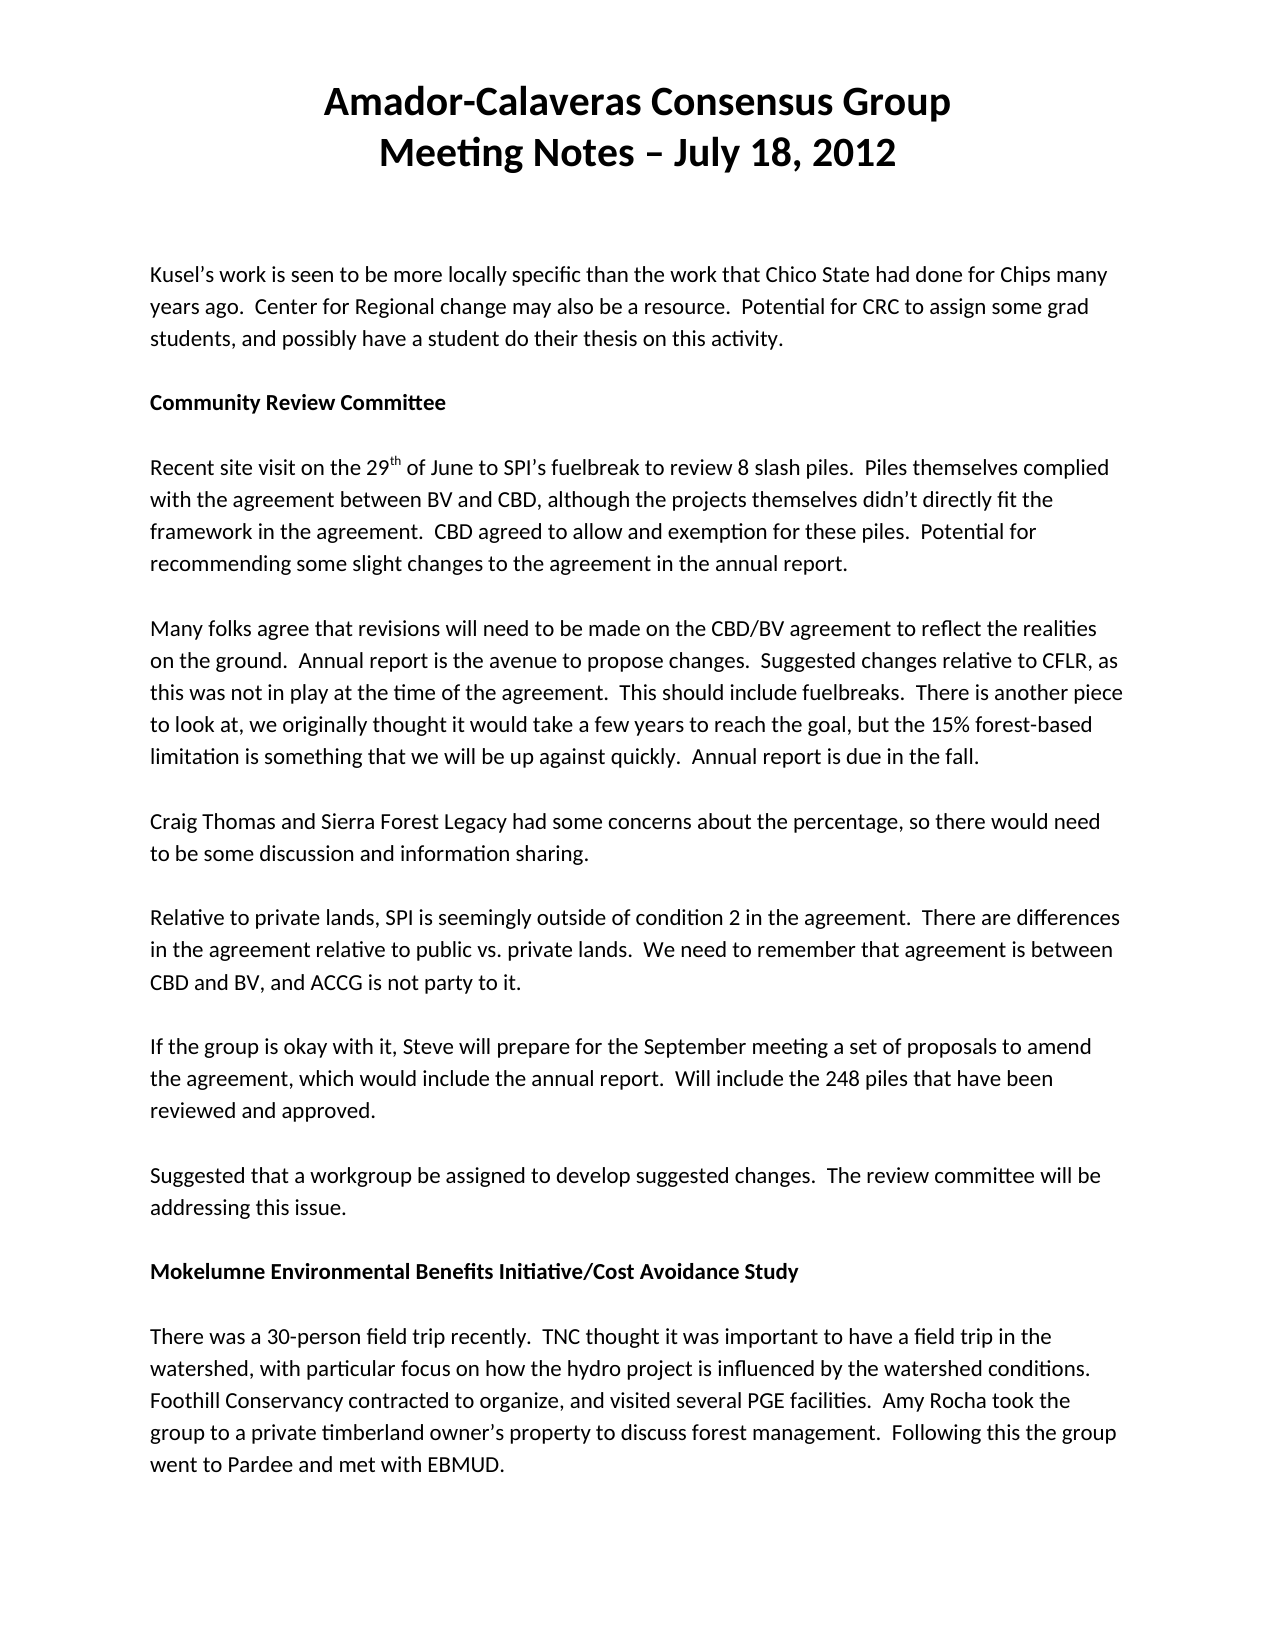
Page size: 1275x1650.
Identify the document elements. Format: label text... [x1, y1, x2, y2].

text Relative to private lands, SPI is seemingly outside of condition 2 in the agreement. There are differences in the agreement relative to public vs. private lands. We need to remember that agreement is between CBD and BV, and ACCG is not party to it. [150, 903, 1125, 996]
text Community Review Committee [150, 388, 1125, 416]
text Mokelumne Environmental Benefits Initiative/Cost Avoidance Study [150, 1257, 1125, 1286]
text Suggested that a workgroup be assigned to develop suggested changes. The review committee will be addressing this issue. [150, 1161, 1125, 1221]
text Recent site visit on the 29th of June to SPI’s fuelbreak to review 8 slash piles. Piles themselves complied with the agreement between BV and CBD, although the projects themselves didn’t directly fit the framework in the agreement. CBD agreed to allow and exemption for these piles. Potential for recommending some slight changes to the agreement in the annual report. [150, 453, 1125, 577]
text Kusel’s work is seen to be more locally specific than the work that Chico State had done for Chips many years ago. Center for Regional change may also be a resource. Potential for CRC to assign some grad students, and possibly have a student do their thesis on this activity. [150, 260, 1125, 352]
text Craig Thomas and Sierra Forest Legacy had some concerns about the percentage, so there would need to be some discussion and information sharing. [150, 807, 1125, 867]
text Many folks agree that revisions will need to be made on the CBD/BV agreement to reflect the realities on the ground. Annual report is the avenue to propose changes. Suggested changes relative to CFLR, as this was not in play at the time of the agreement. This should include fuelbreaks. There is another piece to look at, we originally thought it would take a few years to reach the goal, but the 15% forest-based limitation is something that we will be up against quickly. Annual report is due in the fall. [150, 614, 1125, 771]
text There was a 30-person field trip recently. TNC thought it was important to have a field trip in the watershed, with particular focus on how the hydro project is influenced by the watershed conditions. Foothill Conservancy contracted to organize, and visited several PGE facilities. Amy Rocha took the group to a private timberland owner’s property to discuss forest management. Following this the group went to Pardee and met with EBMUD. [150, 1322, 1125, 1479]
text If the group is okay with it, Steve will prepare for the September meeting a set of proposals to amend the agreement, which would include the annual report. Will include the 248 piles that have been reviewed and approved. [150, 1032, 1125, 1124]
